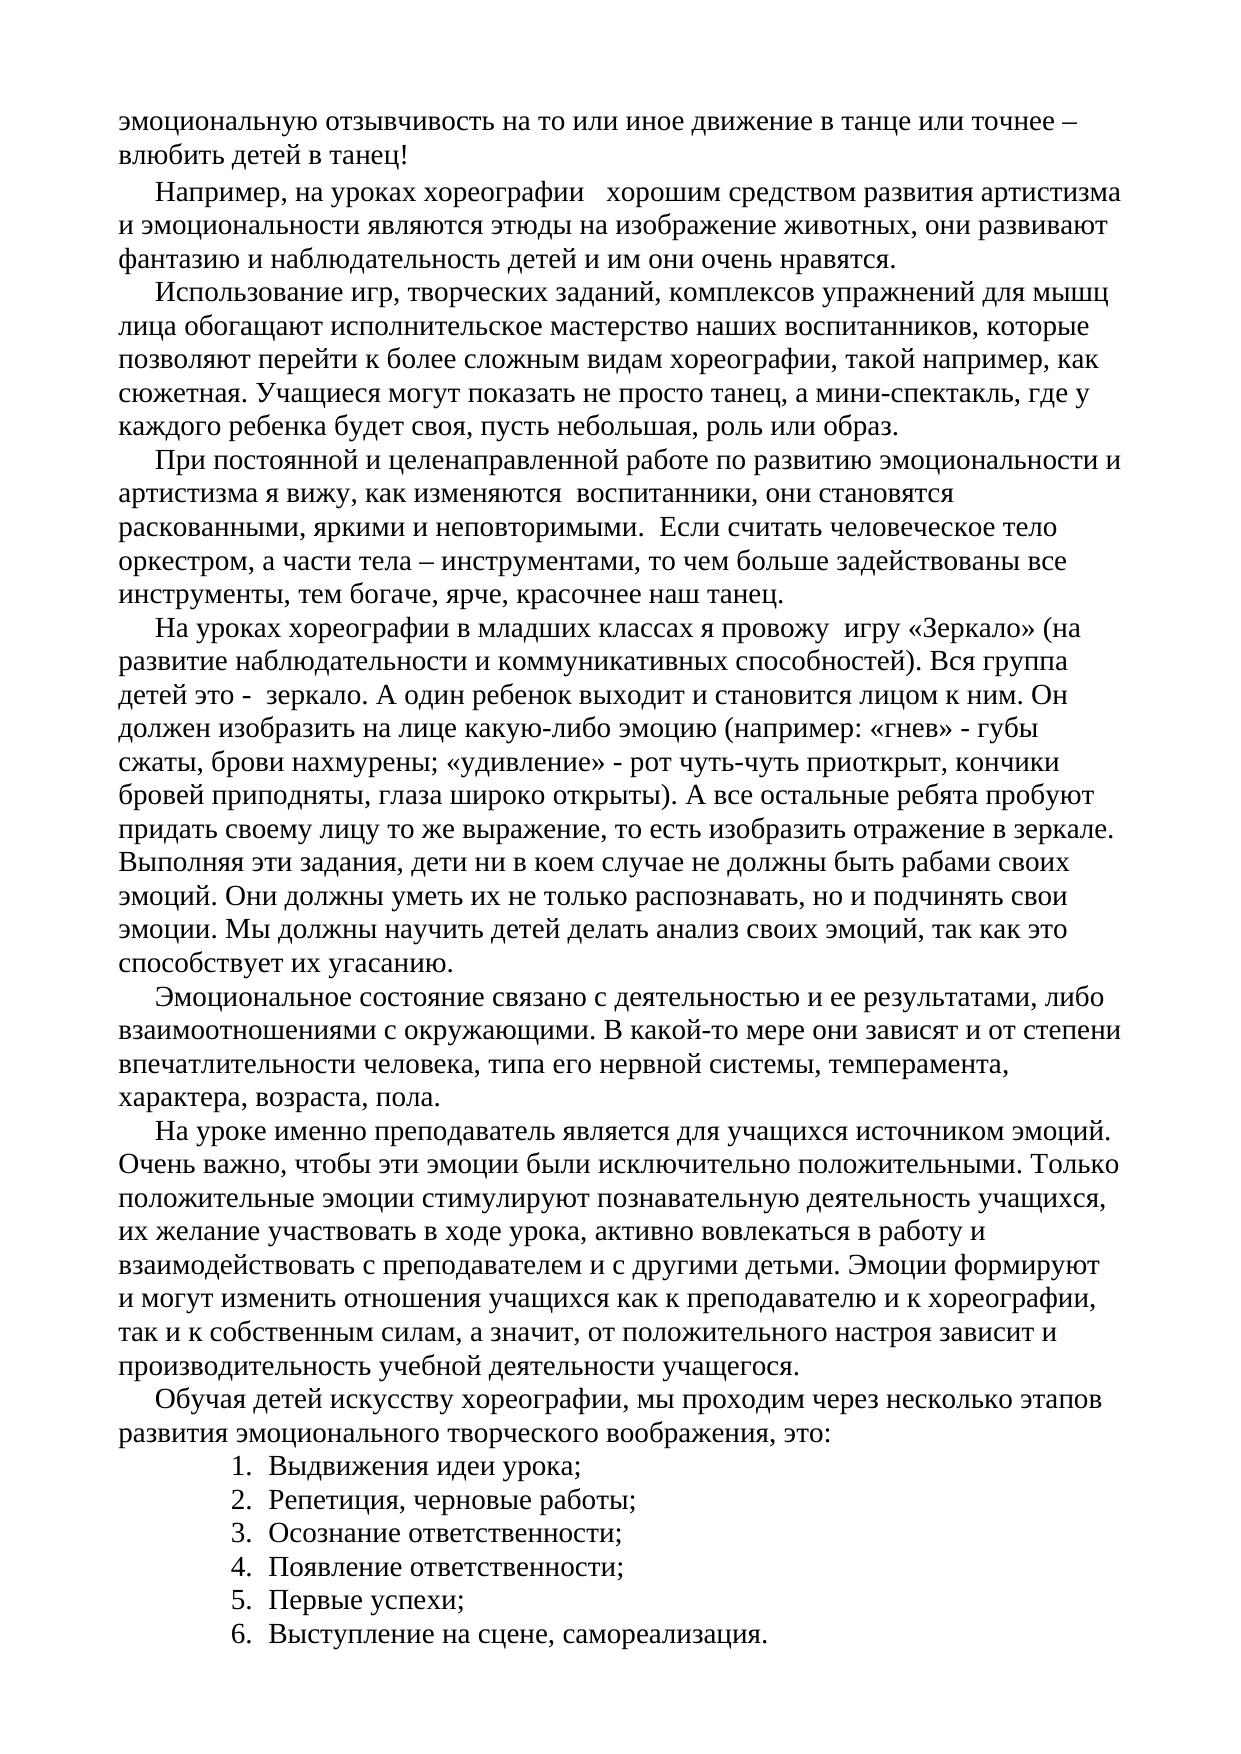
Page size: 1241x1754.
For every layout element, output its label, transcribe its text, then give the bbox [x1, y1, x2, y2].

list Репетиция, черновые работы; [231, 1482, 1122, 1515]
text Например, на уроках хореографии хорошим средством развития артистизма и эмоциональности являются этюды на изображение животных, они развивают фантазию и наблюдательность детей и им они очень нравятся. [118, 174, 1122, 274]
text Обучая детей искусству хореографии, мы проходим через несколько этапов развития эмоционального творческого воображения, это: [118, 1381, 1122, 1448]
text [118, 103, 1122, 171]
text На уроке именно преподаватель является для учащихся источником эмоций. Очень важно, чтобы эти эмоции были исключительно положительными. Только положительные эмоции стимулируют познавательную деятельность учащихся, их желание участвовать в ходе урока, активно вовлекаться в работу и взаимодействовать с преподавателем и с другими детьми. Эмоции формируют и могут изменить отношения учащихся как к преподавателю и к хореографии, так и к собственным силам, а значит, от положительного настроя зависит и производительность учебной деятельности учащегося. [118, 1113, 1122, 1381]
list Выдвижения идеи урока; [231, 1448, 1122, 1482]
list Первые успехи; [231, 1582, 1122, 1616]
text На уроках хореографии в младших классах я провожу игру «Зеркало» (на развитие наблюдательности и коммуникативных способностей). Вся группа детей это - зеркало. А один ребенок выходит и становится лицом к ним. Он должен изобразить на лице какую-либо эмоцию (например: «гнев» - губы сжаты, брови нахмурены; «удивление» - рот чуть-чуть приоткрыт, кончики бровей приподняты, глаза широко открыты). А все остальные ребята пробуют придать своему лицу то же выражение, то есть изобразить отражение в зеркале. Выполняя эти задания, дети ни в коем случае не должны быть рабами своих эмоций. Они должны уметь их не только распознавать, но и подчинять свои эмоции. Мы должны научить детей делать анализ своих эмоций, так как это способствует их угасанию. [118, 610, 1122, 979]
text При постоянной и целенаправленной работе по развитию эмоциональности и артистизма я вижу, как изменяются воспитанники, они становятся раскованными, яркими и неповторимыми. Если считать человеческое тело оркестром, а части тела – инструментами, то чем больше задействованы все инструменты, тем богаче, ярче, красочнее наш танец. [118, 442, 1122, 610]
text Использование игр, творческих заданий, комплексов упражнений для мышц лица обогащают исполнительское мастерство наших воспитанников, которые позволяют перейти к более сложным видам хореографии, такой например, как сюжетная. Учащиеся могут показать не просто танец, а мини-спектакль, где у каждого ребенка будет своя, пусть небольшая, роль или образ. [118, 274, 1122, 442]
list Появление ответственности; [231, 1549, 1122, 1582]
list Осознание ответственности; [231, 1515, 1122, 1549]
list Выступление на сцене, самореализация. [231, 1616, 1122, 1649]
text Эмоциональное состояние связано с деятельностью и ее результатами, либо взаимоотношениями с окружающими. В какой-то мере они зависят и от степени впечатлительности человека, типа его нервной системы, темперамента, характера, возраста, пола. [118, 979, 1122, 1113]
